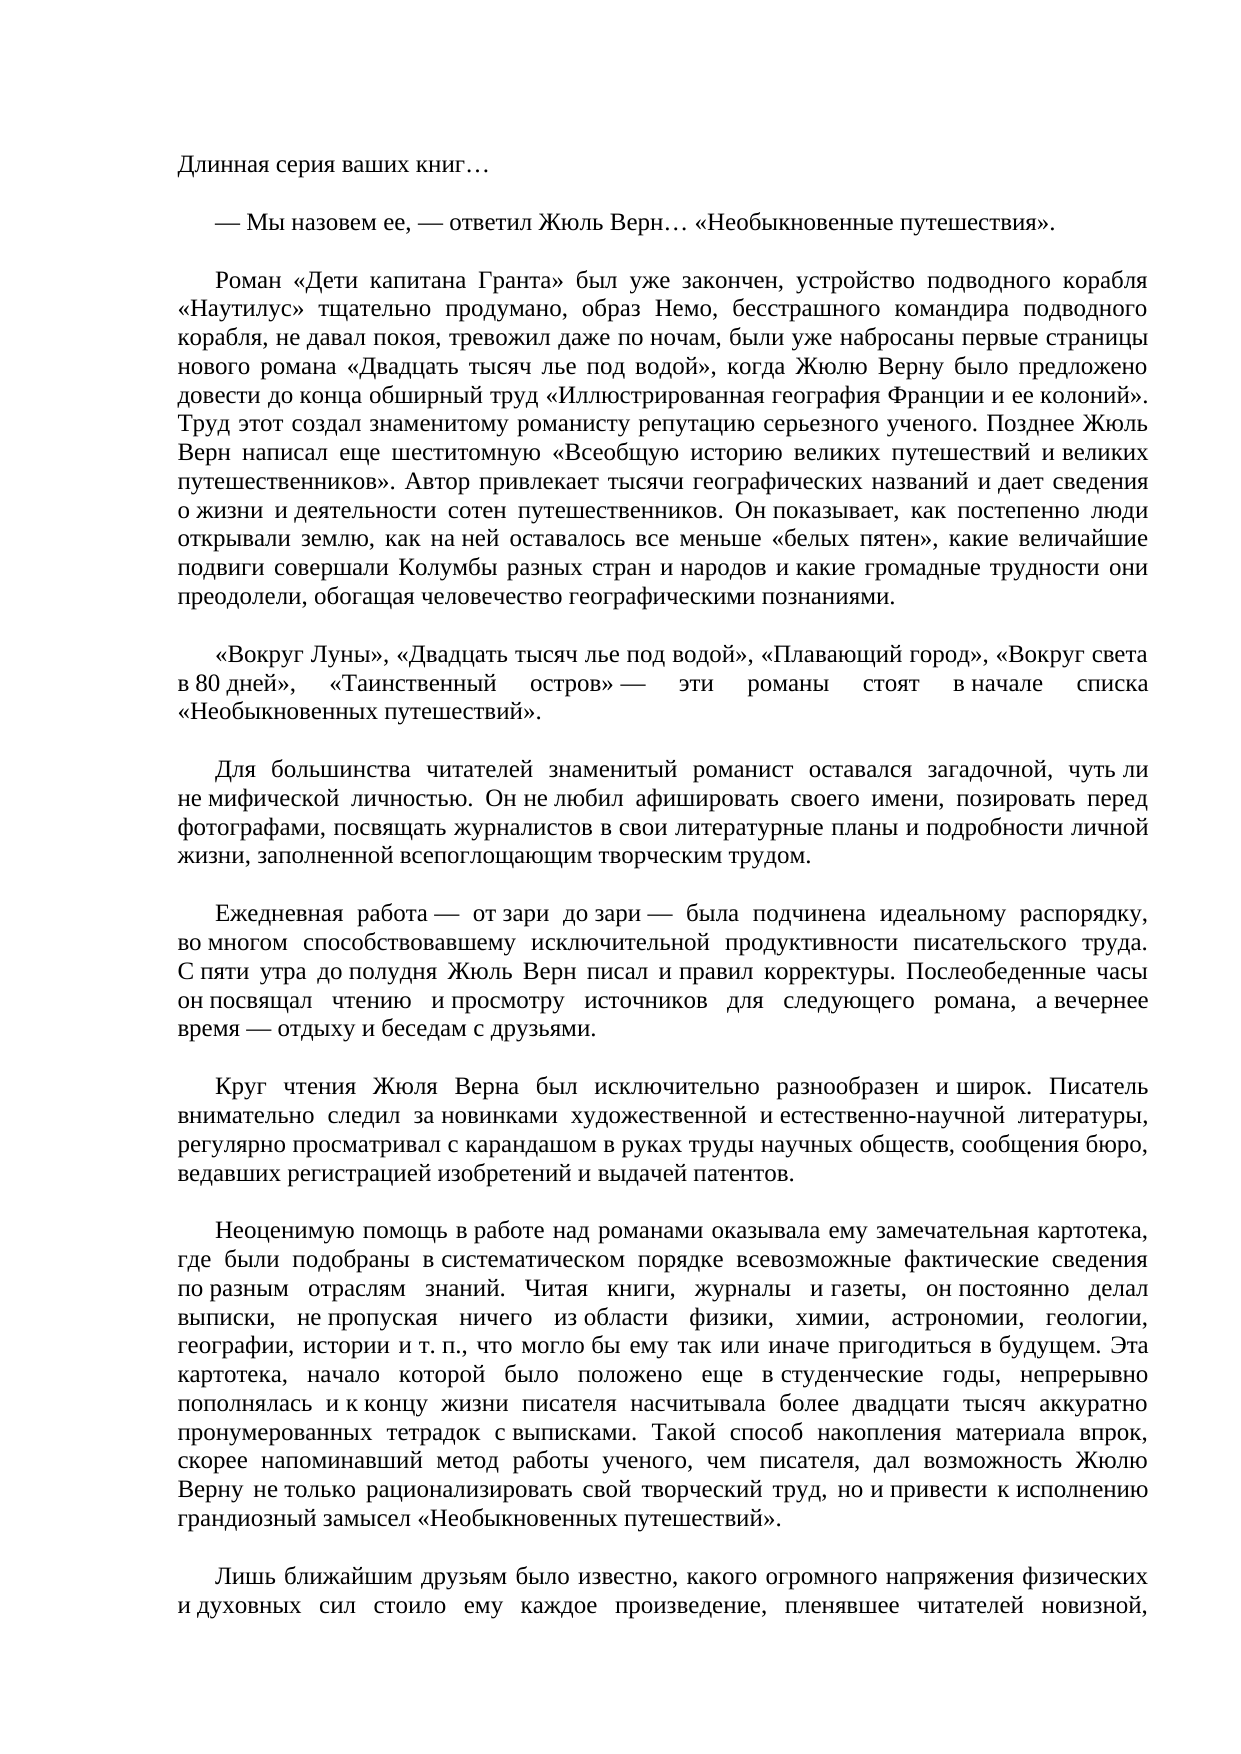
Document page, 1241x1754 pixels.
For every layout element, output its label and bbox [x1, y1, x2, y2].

table_header [176, 118, 1150, 1620]
